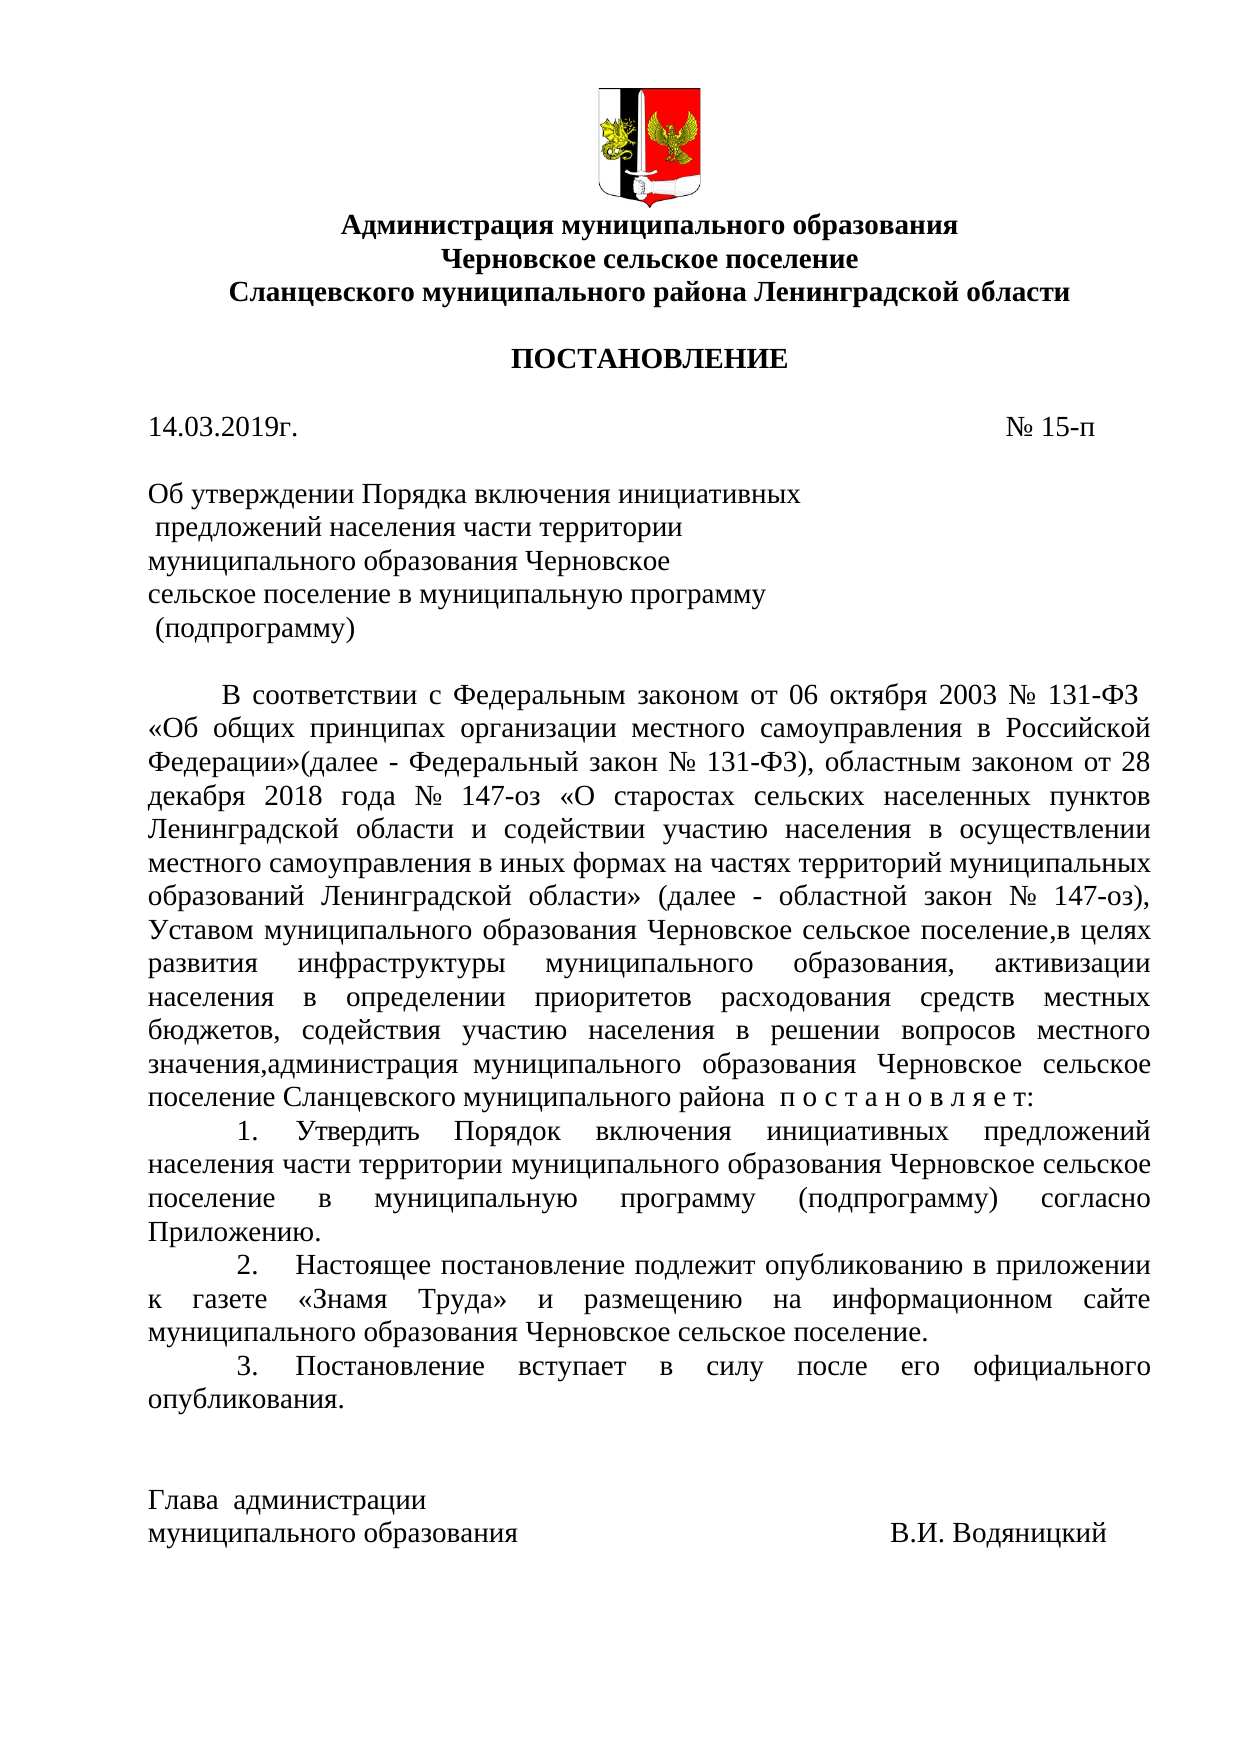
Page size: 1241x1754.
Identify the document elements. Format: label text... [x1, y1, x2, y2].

text муниципального образования В.И. Водяницкий [148, 1516, 1152, 1549]
list Утвердить Порядок включения инициативных предложений населения части территории муниципального образования Черновское сельское поселение в муниципальную программу (подпрограмму) согласно Приложению. [148, 1113, 1152, 1247]
text (подпрограмму) [148, 610, 1152, 643]
text В соответствии с Федеральным законом от 06 октября 2003 № 131-ФЗ «Об общих принципах организации местного самоуправления в Российской Федерации»(далее - Федеральный закон № 131-ФЗ), областным законом от 28 декабря 2018 года № 147-оз «О старостах сельских населенных пунктов Ленинградской области и содействии участию населения в осуществлении местного самоуправления в иных формах на частях территорий муниципальных образований Ленинградской области» (далее - областной закон № 147-оз), Уставом муниципального образования Черновское сельское поселение,в целях развития инфраструктуры муниципального образования, активизации населения в определении приоритетов расходования средств местных бюджетов, содействия участию населения в решении вопросов местного значения,администрация муниципального образования Черновское сельское поселение Сланцевского муниципального района п о с т а н о в л я е т: [148, 677, 1152, 1113]
text Глава администрации [148, 1482, 1152, 1516]
text Об утверждении Порядка включения инициативных [148, 476, 1152, 509]
text сельское поселение в муниципальную программу [148, 576, 1152, 610]
text Сланцевского муниципального района Ленинградской области [148, 274, 1152, 308]
picture [598, 88, 701, 208]
text муниципального образования Черновское [148, 543, 1152, 576]
list Постановление вступает в силу после его официального опубликования. [148, 1348, 1152, 1415]
text предложений населения части территории [148, 509, 1152, 543]
text ПОСТАНОВЛЕНИЕ [148, 342, 1152, 375]
text Черновское сельское поселение [148, 241, 1152, 274]
text Администрация муниципального образования [148, 207, 1152, 241]
text 14.03.2019г. № 15-п [148, 409, 1152, 442]
list Настоящее постановление подлежит опубликованию в приложении к газете «Знамя Труда» и размещению на информационном сайте муниципального образования Черновское сельское поселение. [148, 1247, 1152, 1348]
